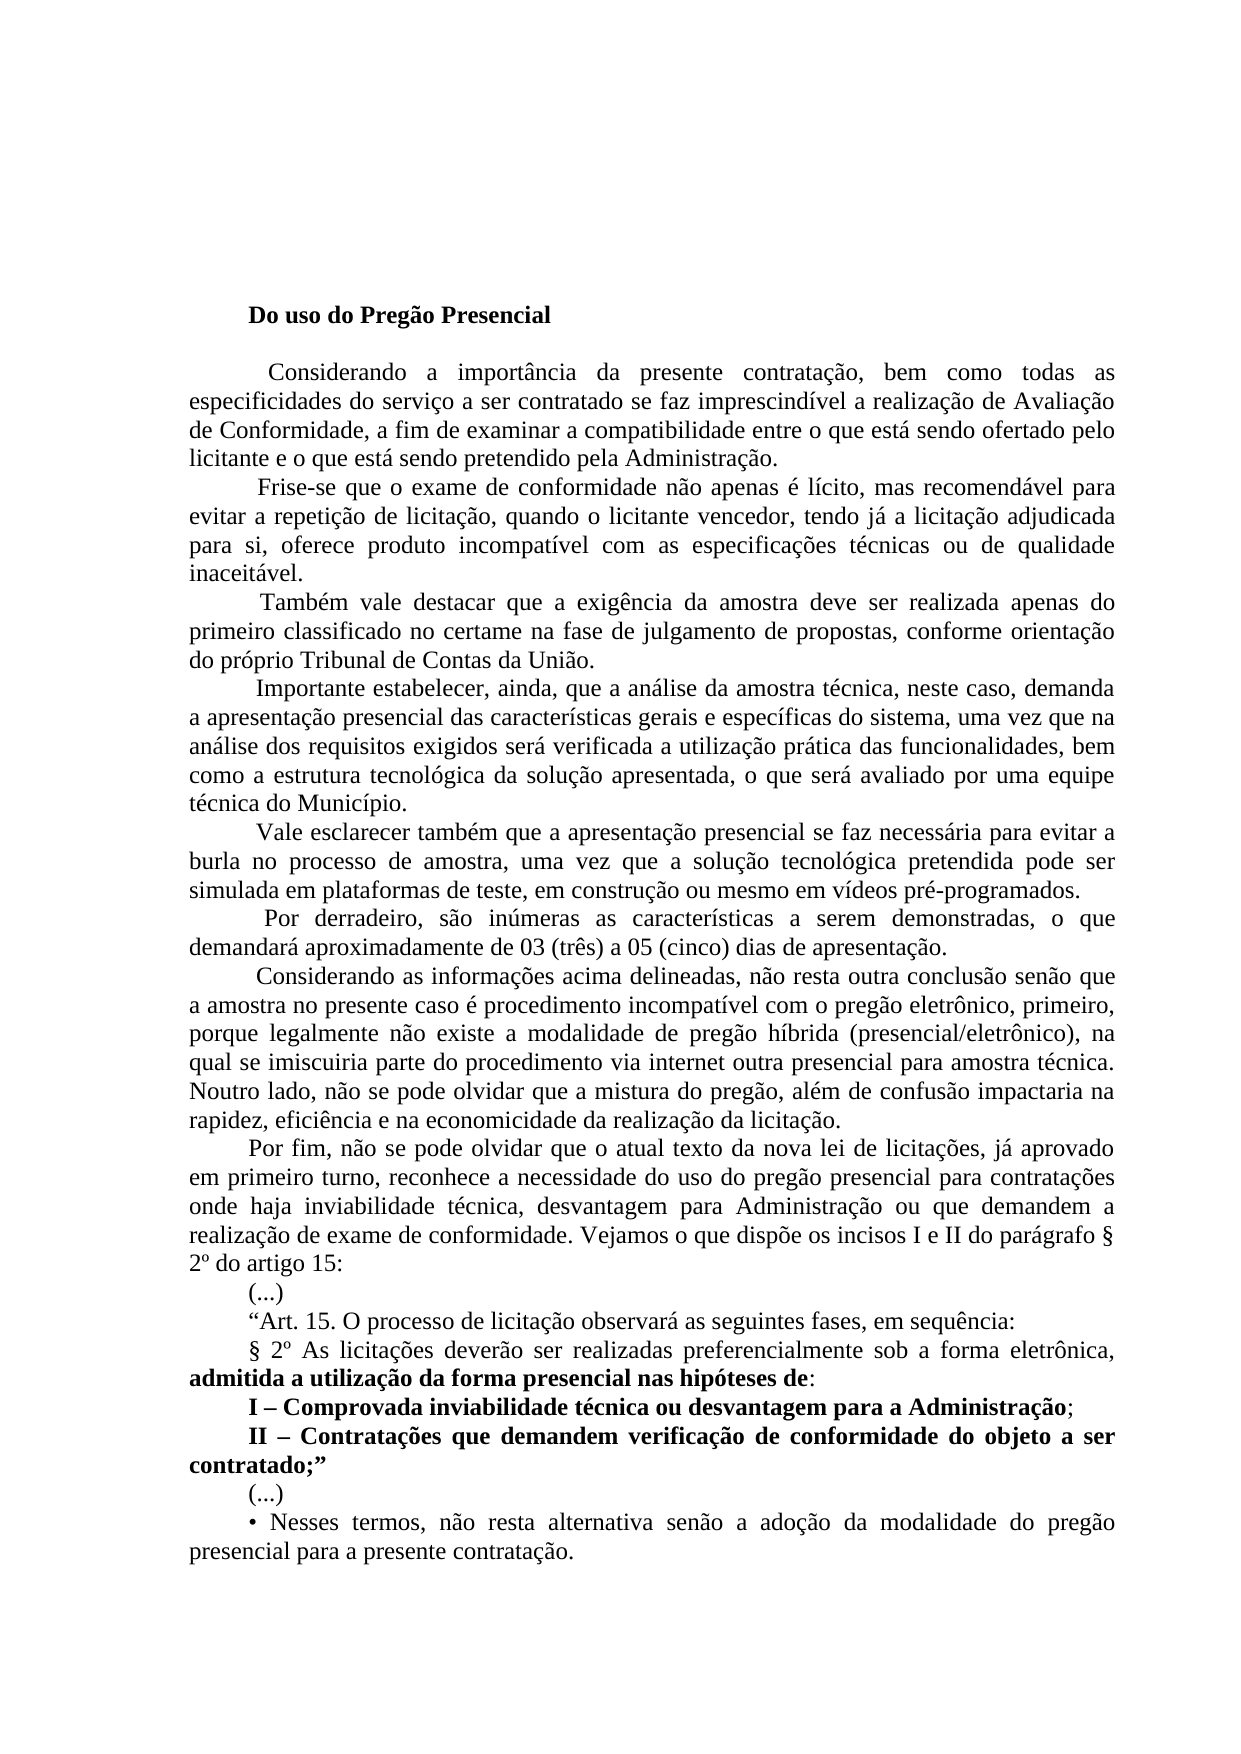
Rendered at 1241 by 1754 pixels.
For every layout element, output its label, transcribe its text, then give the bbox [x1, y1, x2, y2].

text Vale esclarecer também que a apresentação presencial se faz necessária para evitar a burla no processo de amostra, uma vez que a solução tecnológica pretendida pode ser simulada em plataformas de teste, em construção ou mesmo em vídeos pré-programados. [189, 817, 1116, 903]
text § 2º As licitações deverão ser realizadas preferencialmente sob a forma eletrônica, admitida a utilização da forma presencial nas hipóteses de: [189, 1335, 1116, 1392]
text Por fim, não se pode olvidar que o atual texto da nova lei de licitações, já aprovado em primeiro turno, reconhece a necessidade do uso do pregão presencial para contratações onde haja inviabilidade técnica, desvantagem para Administração ou que demandem a realização de exame de conformidade. Vejamos o que dispõe os incisos I e II do parágrafo § 2º do artigo 15: [189, 1133, 1116, 1277]
text I – Comprovada inviabilidade técnica ou desvantagem para a Administração; [189, 1392, 1116, 1421]
text Também vale destacar que a exigência da amostra deve ser realizada apenas do primeiro classificado no certame na fase de julgamento de propostas, conforme orientação do próprio Tribunal de Contas da União. [189, 587, 1116, 673]
text Importante estabelecer, ainda, que a análise da amostra técnica, neste caso, demanda a apresentação presencial das características gerais e específicas do sistema, uma vez que na análise dos requisitos exigidos será verificada a utilização prática das funcionalidades, bem como a estrutura tecnológica da solução apresentada, o que será avaliado por uma equipe técnica do Município. [189, 673, 1116, 817]
text • Nesses termos, não resta alternativa senão a adoção da modalidade do pregão presencial para a presente contratação. [189, 1507, 1116, 1565]
text Do uso do Pregão Presencial [189, 300, 1116, 328]
text “Art. 15. O processo de licitação observará as seguintes fases, em sequência: [189, 1306, 1116, 1335]
text (...) [189, 1478, 1116, 1507]
text Por derradeiro, são inúmeras as características a serem demonstradas, o que demandará aproximadamente de 03 (três) a 05 (cinco) dias de apresentação. [189, 903, 1116, 961]
text Considerando a importância da presente contratação, bem como todas as especificidades do serviço a ser contratado se faz imprescindível a realização de Avaliação de Conformidade, a fim de examinar a compatibilidade entre o que está sendo ofertado pelo licitante e o que está sendo pretendido pela Administração. [189, 357, 1116, 472]
text (...) [189, 1277, 1116, 1306]
text Considerando as informações acima delineadas, não resta outra conclusão senão que a amostra no presente caso é procedimento incompatível com o pregão eletrônico, primeiro, porque legalmente não existe a modalidade de pregão híbrida (presencial/eletrônico), na qual se imiscuiria parte do procedimento via internet outra presencial para amostra técnica. Noutro lado, não se pode olvidar que a mistura do pregão, além de confusão impactaria na rapidez, eficiência e na economicidade da realização da licitação. [189, 961, 1116, 1133]
text II – Contratações que demandem verificação de conformidade do objeto a ser contratado;” [189, 1421, 1116, 1478]
text Frise-se que o exame de conformidade não apenas é lícito, mas recomendável para evitar a repetição de licitação, quando o licitante vencedor, tendo já a licitação adjudicada para si, oferece produto incompatível com as especificações técnicas ou de qualidade inaceitável. [189, 472, 1116, 587]
